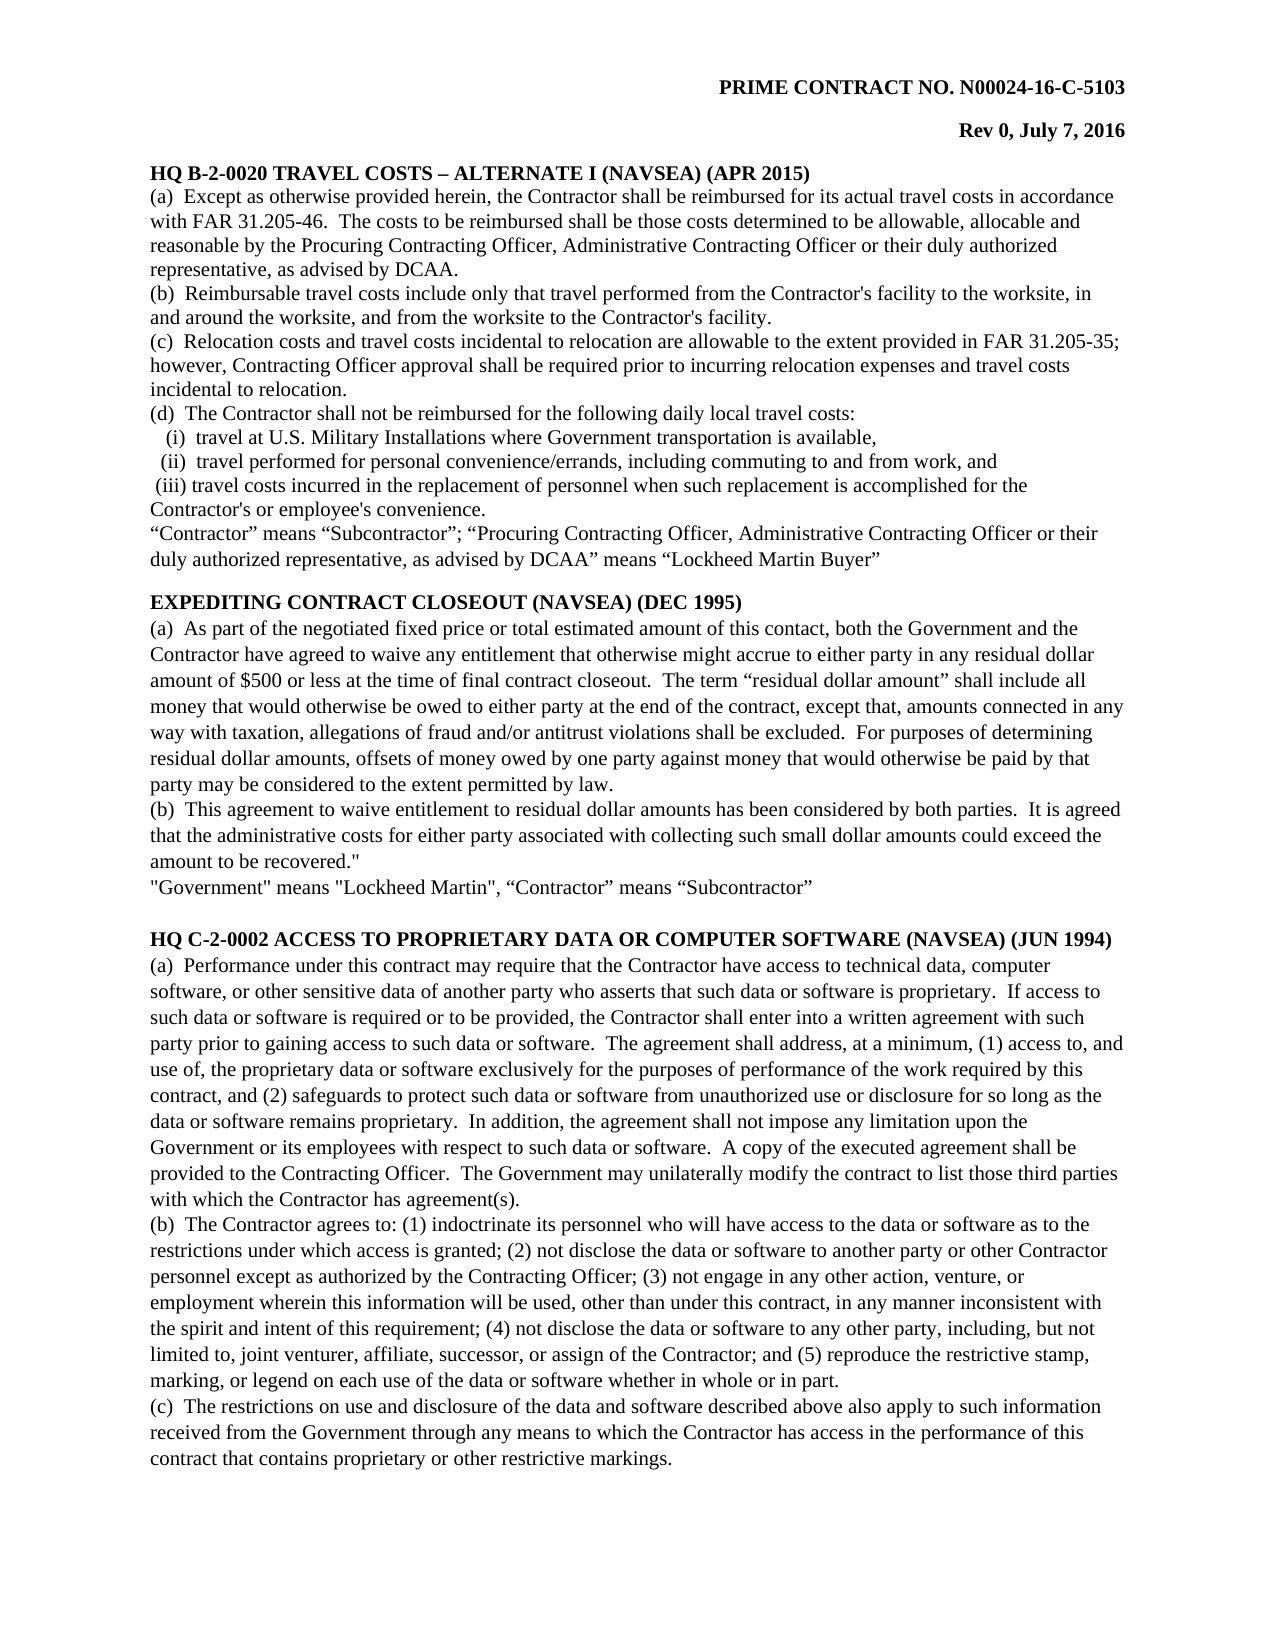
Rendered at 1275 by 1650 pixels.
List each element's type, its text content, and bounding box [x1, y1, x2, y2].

text (c) The restrictions on use and disclosure of the data and software described above also apply to such information received from the Government through any means to which the Contractor has access in the performance of this contract that contains proprietary or other restrictive markings. [150, 1394, 1125, 1470]
text (b) Reimbursable travel costs include only that travel performed from the Contractor's facility to the worksite, in and around the worksite, and from the worksite to the Contractor's facility. [150, 281, 1125, 329]
text (b) The Contractor agrees to: (1) indoctrinate its personnel who will have access to the data or software as to the restrictions under which access is granted; (2) not disclose the data or software to another party or other Contractor personnel except as authorized by the Contracting Officer; (3) not engage in any other action, venture, or employment wherein this information will be used, other than under this contract, in any manner inconsistent with the spirit and intent of this requirement; (4) not disclose the data or software to any other party, including, but not limited to, joint venturer, affiliate, successor, or assign of the Contractor; and (5) reproduce the restrictive stamp, marking, or legend on each use of the data or software whether in whole or in part. [150, 1212, 1125, 1392]
text HQ C-2-0002 ACCESS TO PROPRIETARY DATA OR COMPUTER SOFTWARE (NAVSEA) (JUN 1994) [150, 927, 1125, 951]
text (i) travel at U.S. Military Installations where Government transportation is available, [150, 425, 1125, 449]
text (c) Relocation costs and travel costs incidental to relocation are allowable to the extent provided in FAR 31.205-35; however, Contracting Officer approval shall be required prior to incurring relocation expenses and travel costs incidental to relocation. [150, 329, 1125, 401]
text (a) As part of the negotiated fixed price or total estimated amount of this contact, both the Government and the Contractor have agreed to waive any entitlement that otherwise might accrue to either party in any residual dollar amount of $500 or less at the time of final contract closeout. The term “residual dollar amount” shall include all money that would otherwise be owed to either party at the end of the contract, except that, amounts connected in any way with taxation, allegations of fraud and/or antitrust violations shall be excluded. For purposes of determining residual dollar amounts, offsets of money owed by one party against money that would otherwise be paid by that party may be considered to the extent permitted by law. [150, 616, 1125, 796]
text "Government" means "Lockheed Martin", “Contractor” means “Subcontractor” [150, 875, 1125, 899]
text (iii) travel costs incurred in the replacement of personnel when such replacement is accomplished for the Contractor's or employee's convenience. [150, 473, 1125, 521]
text (d) The Contractor shall not be reimbursed for the following daily local travel costs: [150, 401, 1125, 425]
text (b) This agreement to waive entitlement to residual dollar amounts has been considered by both parties. It is agreed that the administrative costs for either party associated with collecting such small dollar amounts could exceed the amount to be recovered." [150, 797, 1125, 873]
text (ii) travel performed for personal convenience/errands, including commuting to and from work, and [150, 449, 1125, 473]
text HQ B-2-0020 TRAVEL COSTS – ALTERNATE I (NAVSEA) (APR 2015) [150, 160, 1125, 184]
text (a) Except as otherwise provided herein, the Contractor shall be reimbursed for its actual travel costs in accordance with FAR 31.205-46. The costs to be reimbursed shall be those costs determined to be allowable, allocable and reasonable by the Procuring Contracting Officer, Administrative Contracting Officer or their duly authorized representative, as advised by DCAA. [150, 184, 1125, 281]
text “Contractor” means “Subcontractor”; “Procuring Contracting Officer, Administrative Contracting Officer or their duly authorized representative, as advised by DCAA” means “Lockheed Martin Buyer” [150, 521, 1125, 571]
text EXPEDITING CONTRACT CLOSEOUT (NAVSEA) (DEC 1995) [150, 590, 1125, 614]
text (a) Performance under this contract may require that the Contractor have access to technical data, computer software, or other sensitive data of another party who asserts that such data or software is proprietary. If access to such data or software is required or to be provided, the Contractor shall enter into a written agreement with such party prior to gaining access to such data or software. The agreement shall address, at a minimum, (1) access to, and use of, the proprietary data or software exclusively for the purposes of performance of the work required by this contract, and (2) safeguards to protect such data or software from unauthorized use or disclosure for so long as the data or software remains proprietary. In addition, the agreement shall not impose any limitation upon the Government or its employees with respect to such data or software. A copy of the executed agreement shall be provided to the Contracting Officer. The Government may unilaterally modify the contract to list those third parties with which the Contractor has agreement(s). [150, 953, 1125, 1211]
